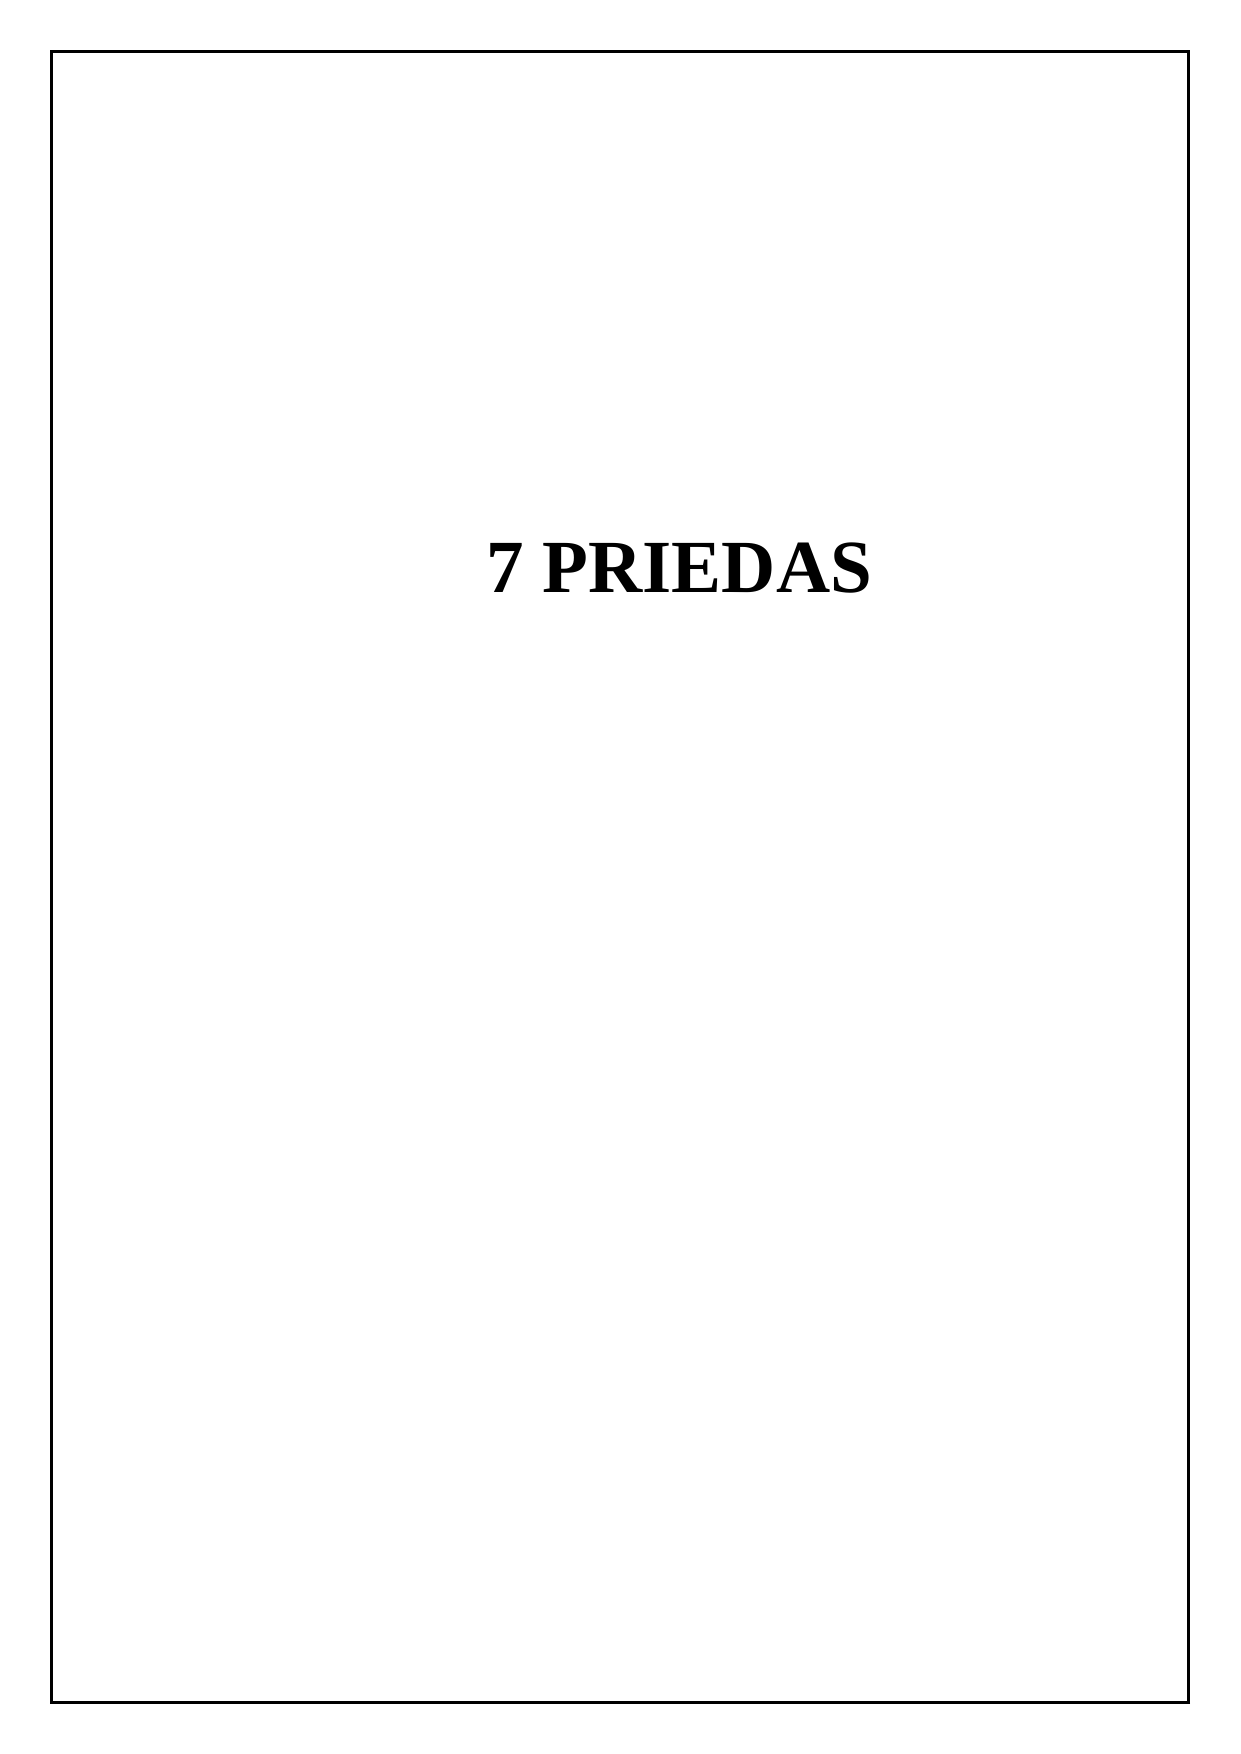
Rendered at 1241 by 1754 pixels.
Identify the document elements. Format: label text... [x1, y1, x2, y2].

text 7 PRIEDAS [177, 522, 1181, 608]
